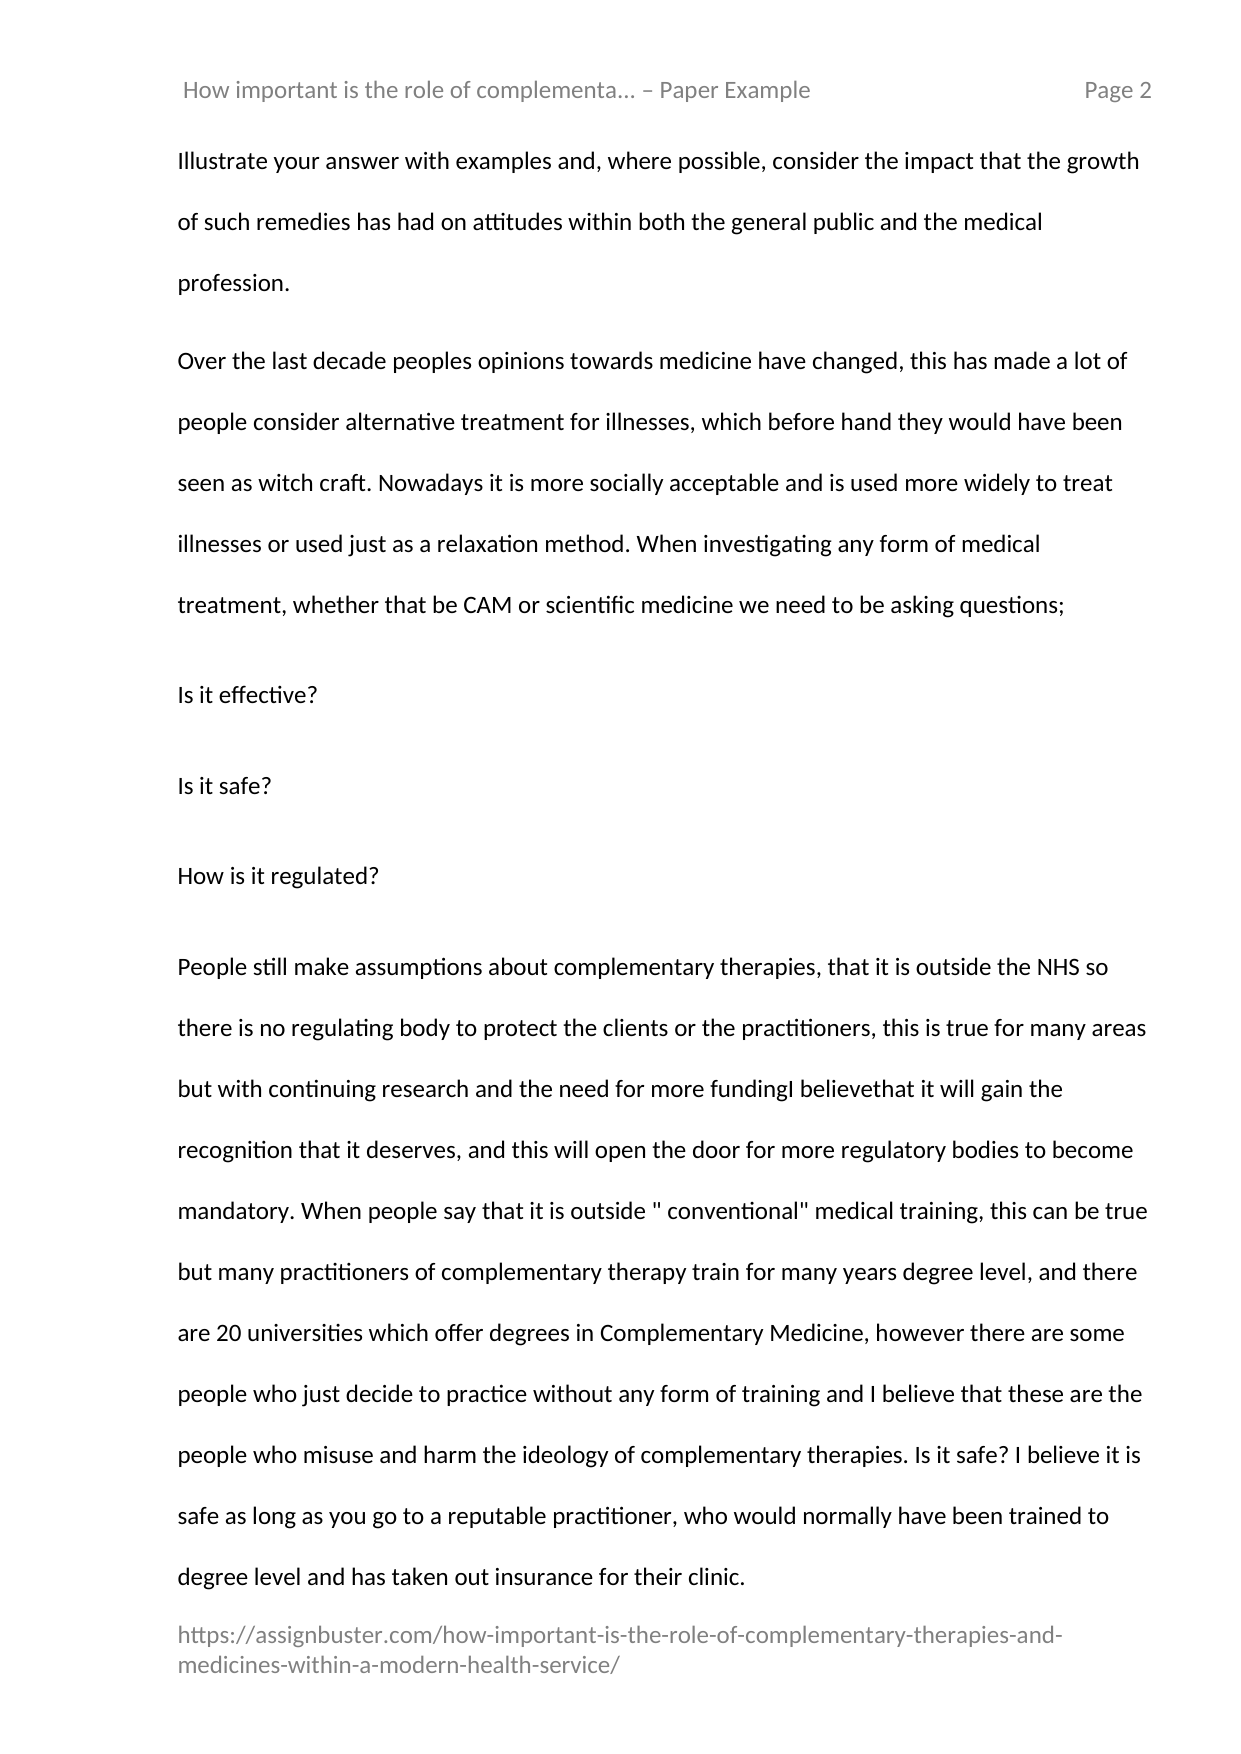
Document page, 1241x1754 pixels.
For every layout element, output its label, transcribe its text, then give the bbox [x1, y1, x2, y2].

text How is it regulated? [177, 861, 1152, 891]
text Is it safe? [177, 770, 1152, 801]
text Illustrate your answer with examples and, where possible, consider the impact that the growth of such remedies has had on attitudes within both the general public and the medical profession. [177, 145, 1152, 298]
text Is it effective? [177, 679, 1152, 710]
text Over the last decade peoples opinions towards medicine have changed, this has made a lot of people consider alternative treatment for illnesses, which before hand they would have been seen as witch craft. Nowadays it is more socially acceptable and is used more widely to treat illnesses or used just as a relaxation method. When investigating any form of medical treatment, whether that be CAM or scientific medicine we need to be asking questions; [177, 345, 1152, 619]
text People still make assumptions about complementary therapies, that it is outside the NHS so there is no regulating body to protect the clients or the practitioners, this is true for many areas but with continuing research and the need for more fundingI believethat it will gain the recognition that it deserves, and this will open the door for more regulatory bodies to become mandatory. When people say that it is outside " conventional" medical training, this can be true but many practitioners of complementary therapy train for many years degree level, and there are 20 universities which offer degrees in Complementary Medicine, however there are some people who just decide to practice without any form of training and I believe that these are the people who misuse and harm the ideology of complementary therapies. Is it safe? I believe it is safe as long as you go to a reputable practitioner, who would normally have been trained to degree level and has taken out insurance for their clinic. [177, 951, 1152, 1592]
